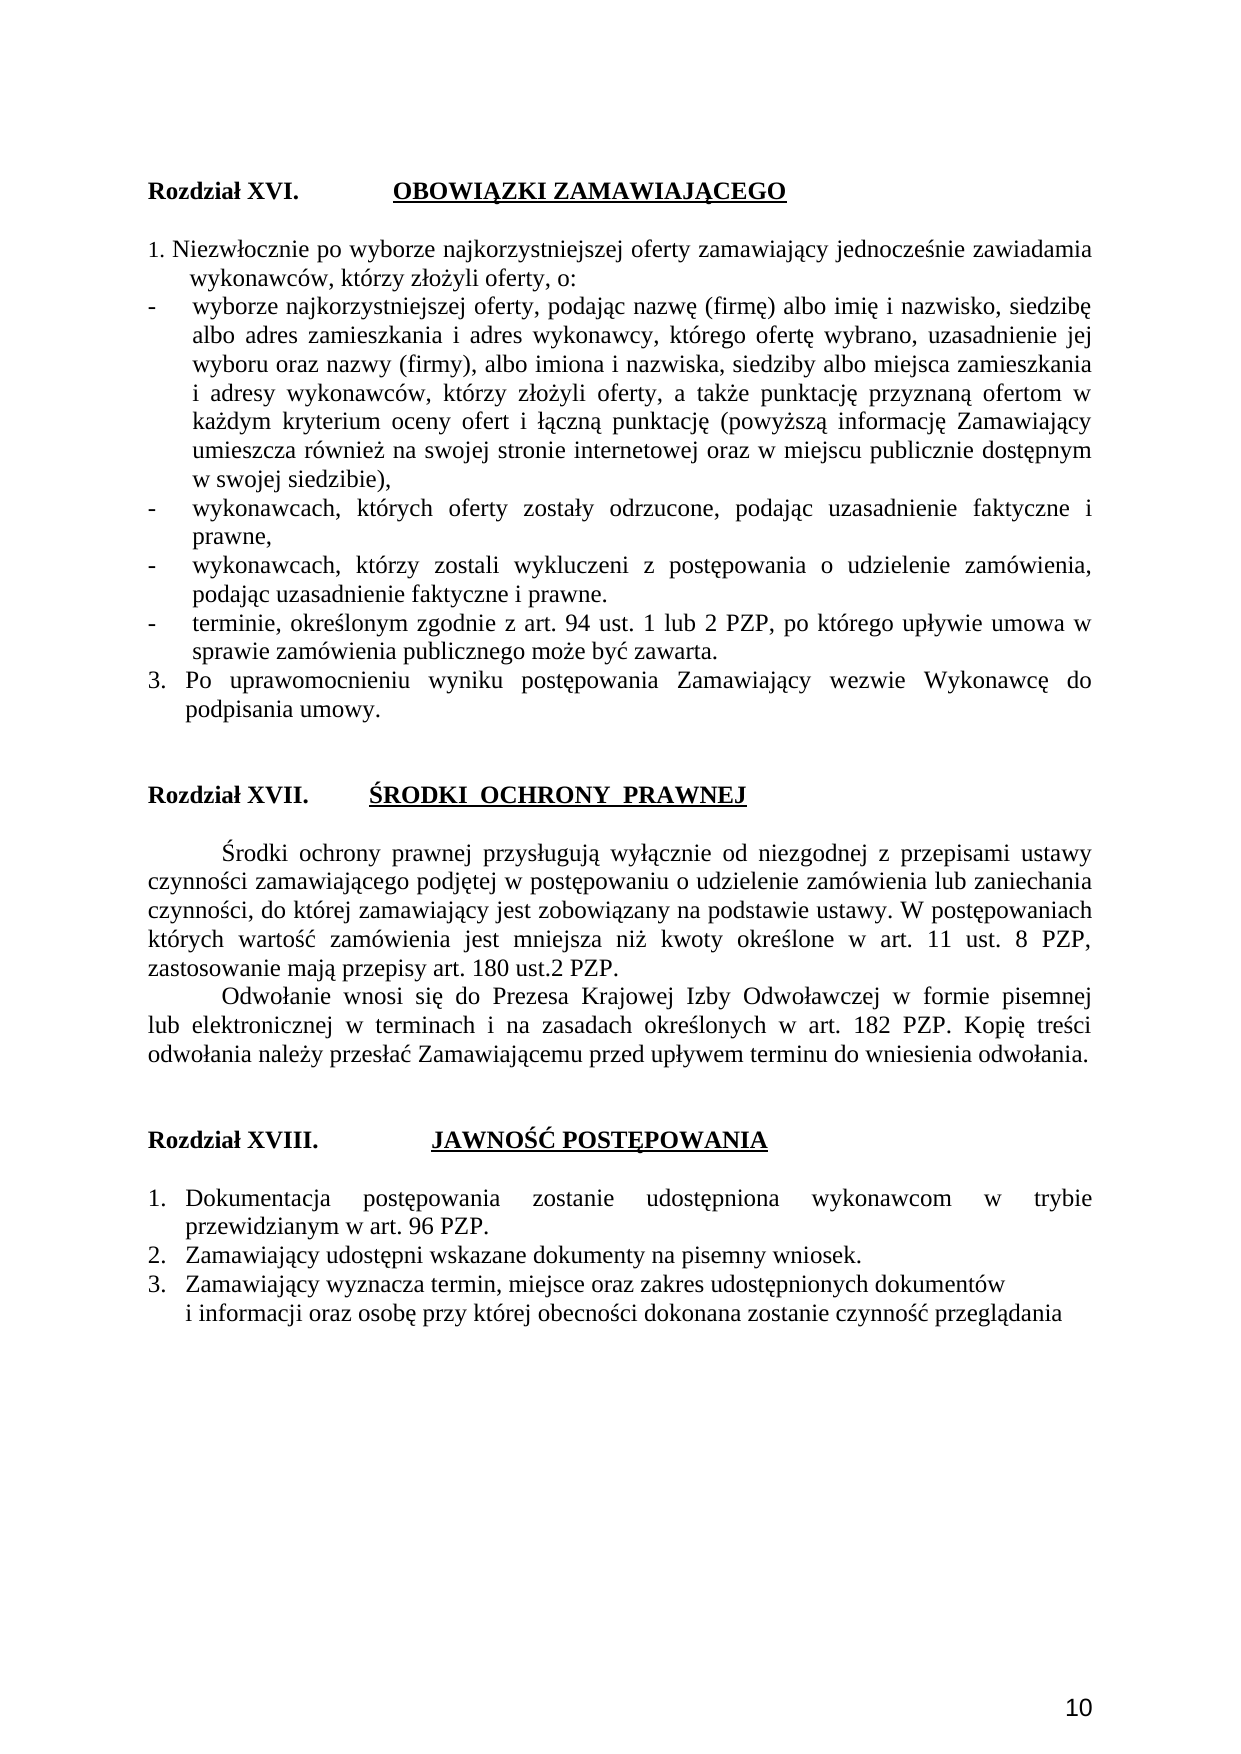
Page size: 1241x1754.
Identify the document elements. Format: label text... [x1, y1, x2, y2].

text i informacji oraz osobę przy której obecności dokonana zostanie czynność przeglądania [148, 1298, 1093, 1326]
list wykonawcach, którzy zostali wykluczeni z postępowania o udzielenie zamówienia, podając uzasadnienie faktyczne i prawne. [148, 550, 1093, 608]
text 1. Niezwłocznie po wyborze najkorzystniejszej oferty zamawiający jednocześnie zawiadamia wykonawców, którzy złożyli oferty, o: [148, 234, 1093, 291]
list Po uprawomocnieniu wyniku postępowania Zamawiający wezwie Wykonawcę do podpisania umowy. [148, 665, 1093, 723]
text Rozdział XVI. OBOWIĄZKI ZAMAWIAJĄCEGO [148, 176, 1093, 205]
list wykonawcach, których oferty zostały odrzucone, podając uzasadnienie faktyczne i prawne, [148, 493, 1093, 550]
list Zamawiający wyznacza termin, miejsce oraz zakres udostępnionych dokumentów [148, 1269, 1093, 1298]
text Rozdział XVII. ŚRODKI OCHRONY PRAWNEJ [148, 780, 1093, 809]
text Odwołanie wnosi się do Prezesa Krajowej Izby Odwoławczej w formie pisemnej lub elektronicznej w terminach i na zasadach określonych w art. 182 PZP. Kopię treści odwołania należy przesłać Zamawiającemu przed upływem terminu do wniesienia odwołania. [148, 981, 1093, 1068]
text Rozdział XVIII. JAWNOŚĆ POSTĘPOWANIA [148, 1125, 1093, 1154]
list terminie, określonym zgodnie z art. 94 ust. 1 lub 2 PZP, po którego upływie umowa w sprawie zamówienia publicznego może być zawarta. [148, 608, 1093, 665]
list wyborze najkorzystniejszej oferty, podając nazwę (firmę) albo imię i nazwisko, siedzibę albo adres zamieszkania i adres wykonawcy, którego ofertę wybrano, uzasadnienie jej wyboru oraz nazwy (firmy), albo imiona i nazwiska, siedziby albo miejsca zamieszkania i adresy wykonawców, którzy złożyli oferty, a także punktację przyznaną ofertom w każdym kryterium oceny ofert i łączną punktację (powyższą informację Zamawiający umieszcza również na swojej stronie internetowej oraz w miejscu publicznie dostępnym w swojej siedzibie), [148, 291, 1093, 493]
list Zamawiający udostępni wskazane dokumenty na pisemny wniosek. [148, 1240, 1093, 1269]
text Środki ochrony prawnej przysługują wyłącznie od niezgodnej z przepisami ustawy czynności zamawiającego podjętej w postępowaniu o udzielenie zamówienia lub zaniechania czynności, do której zamawiający jest zobowiązany na podstawie ustawy. W postępowaniach których wartość zamówienia jest mniejsza niż kwoty określone w art. 11 ust. 8 PZP, zastosowanie mają przepisy art. 180 ust.2 PZP. [148, 838, 1093, 981]
list Dokumentacja postępowania zostanie udostępniona wykonawcom w trybie przewidzianym w art. 96 PZP. [148, 1183, 1093, 1240]
